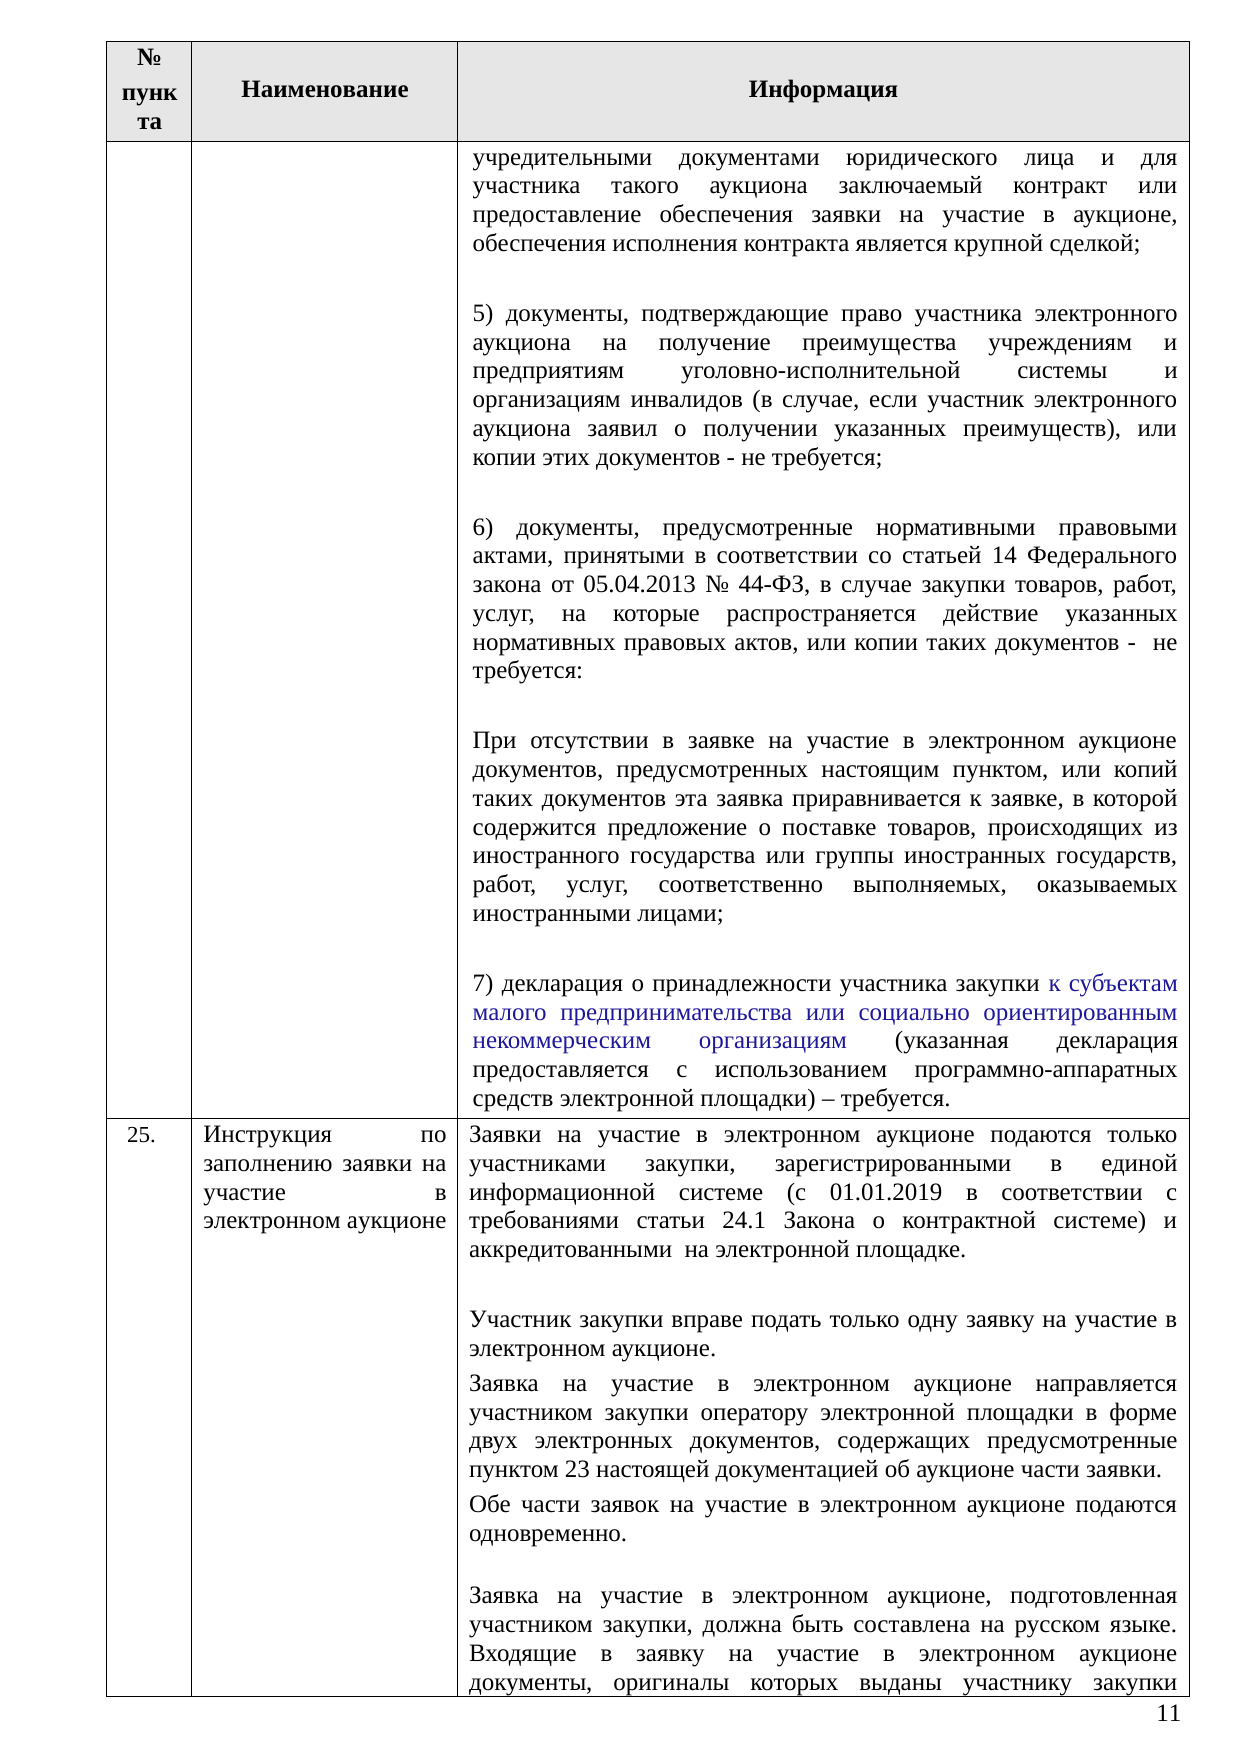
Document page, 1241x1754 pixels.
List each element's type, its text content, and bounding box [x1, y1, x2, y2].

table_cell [192, 1119, 457, 1696]
table_header № пункта [107, 42, 191, 141]
table_cell [107, 1119, 191, 1696]
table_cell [192, 142, 457, 1118]
table_header Наименование [192, 42, 457, 141]
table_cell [458, 1119, 1189, 1696]
table_cell [107, 142, 191, 1118]
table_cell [458, 142, 1189, 1118]
table_header Информация [458, 42, 1189, 141]
